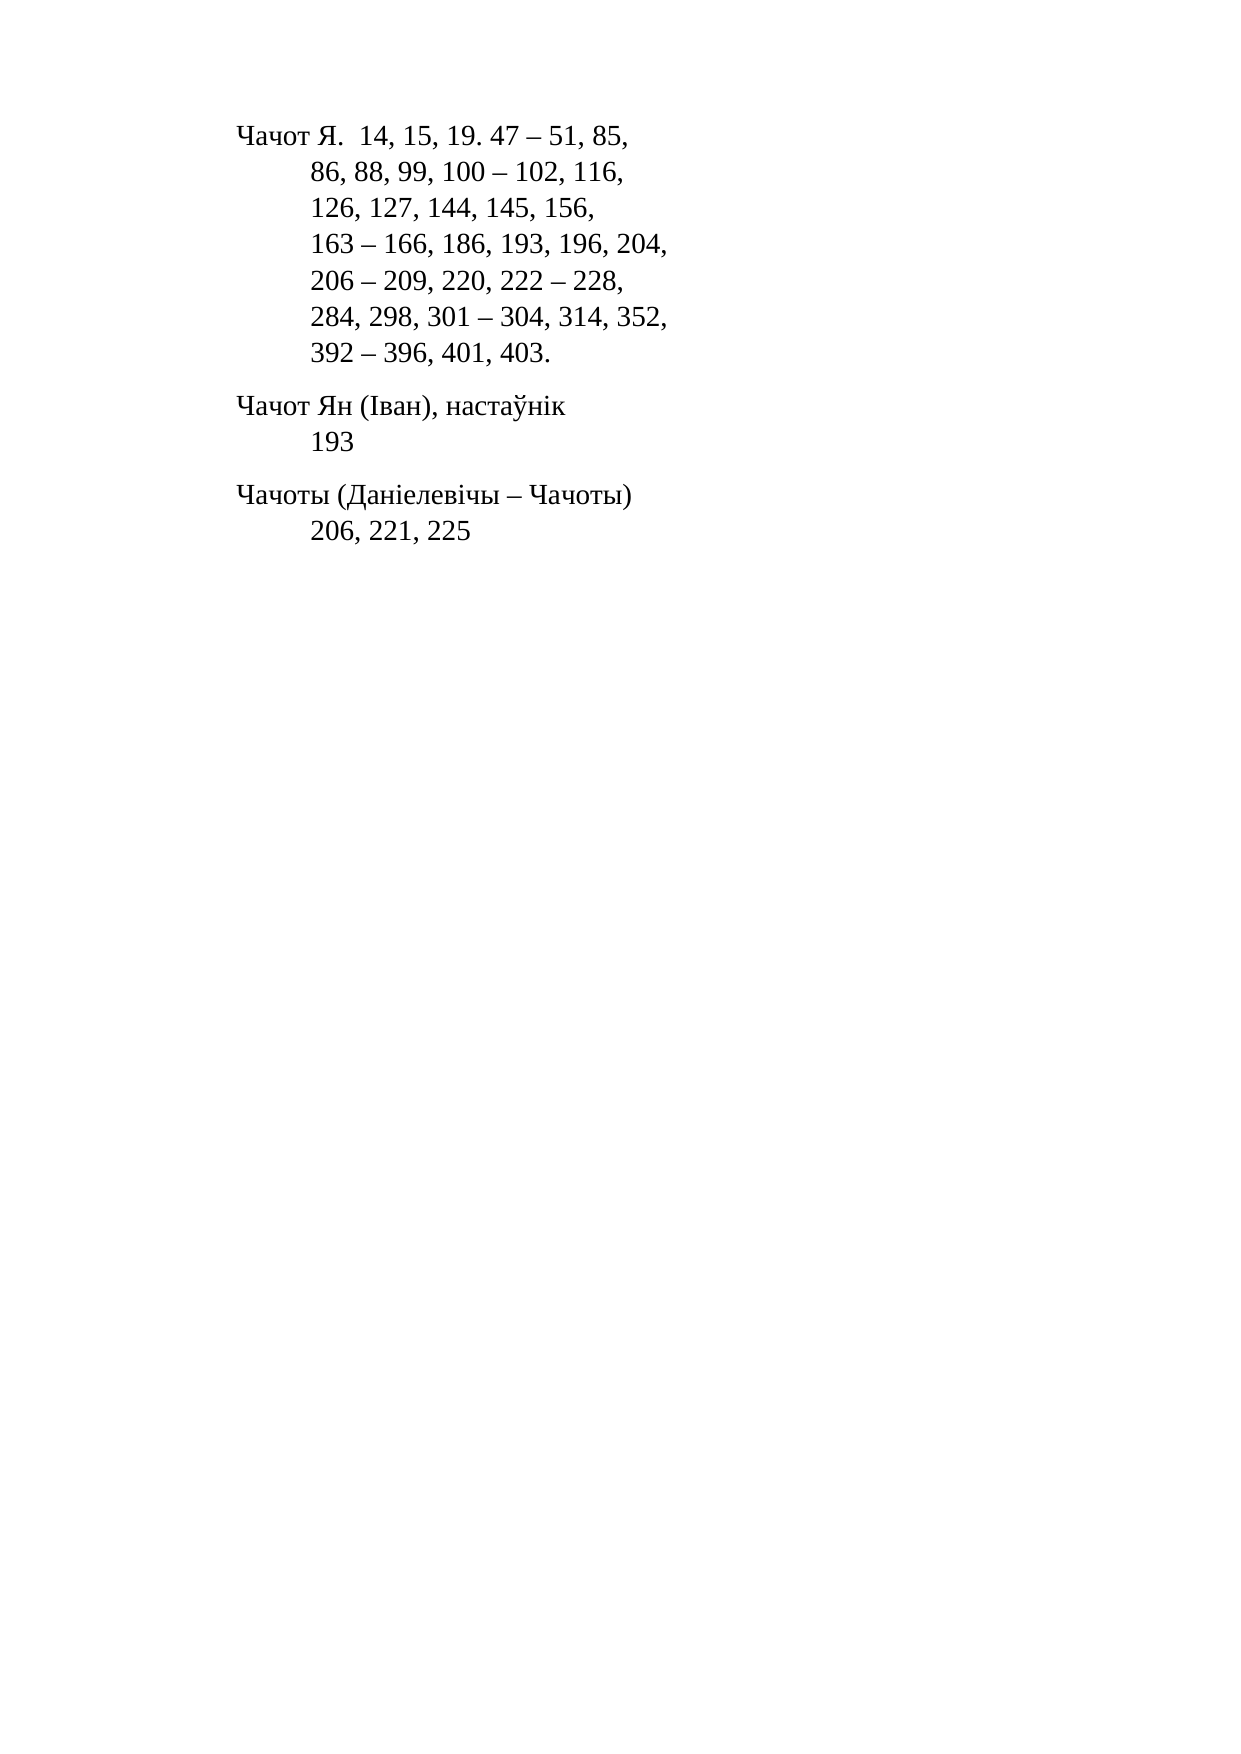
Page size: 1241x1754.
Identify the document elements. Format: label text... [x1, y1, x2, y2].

text 193 [177, 424, 1152, 457]
text 284, 298, 301 – 304, 314, 352, [177, 299, 1152, 332]
text Чачот Ян (Іван), настаўнік [177, 388, 1152, 421]
text 126, 127, 144, 145, 156, [177, 190, 1152, 224]
text Чачот Я. 14, 15, 19. 47 – 51, 85, [177, 118, 1152, 152]
text 206, 221, 225 [177, 513, 1152, 546]
text 86, 88, 99, 100 – 102, 116, [177, 154, 1152, 188]
text 392 – 396, 401, 403. [177, 335, 1152, 368]
text Чачоты (Даніелевічы – Чачоты) [177, 477, 1152, 510]
text 206 – 209, 220, 222 – 228, [177, 263, 1152, 296]
text 163 – 166, 186, 193, 196, 204, [177, 227, 1152, 260]
